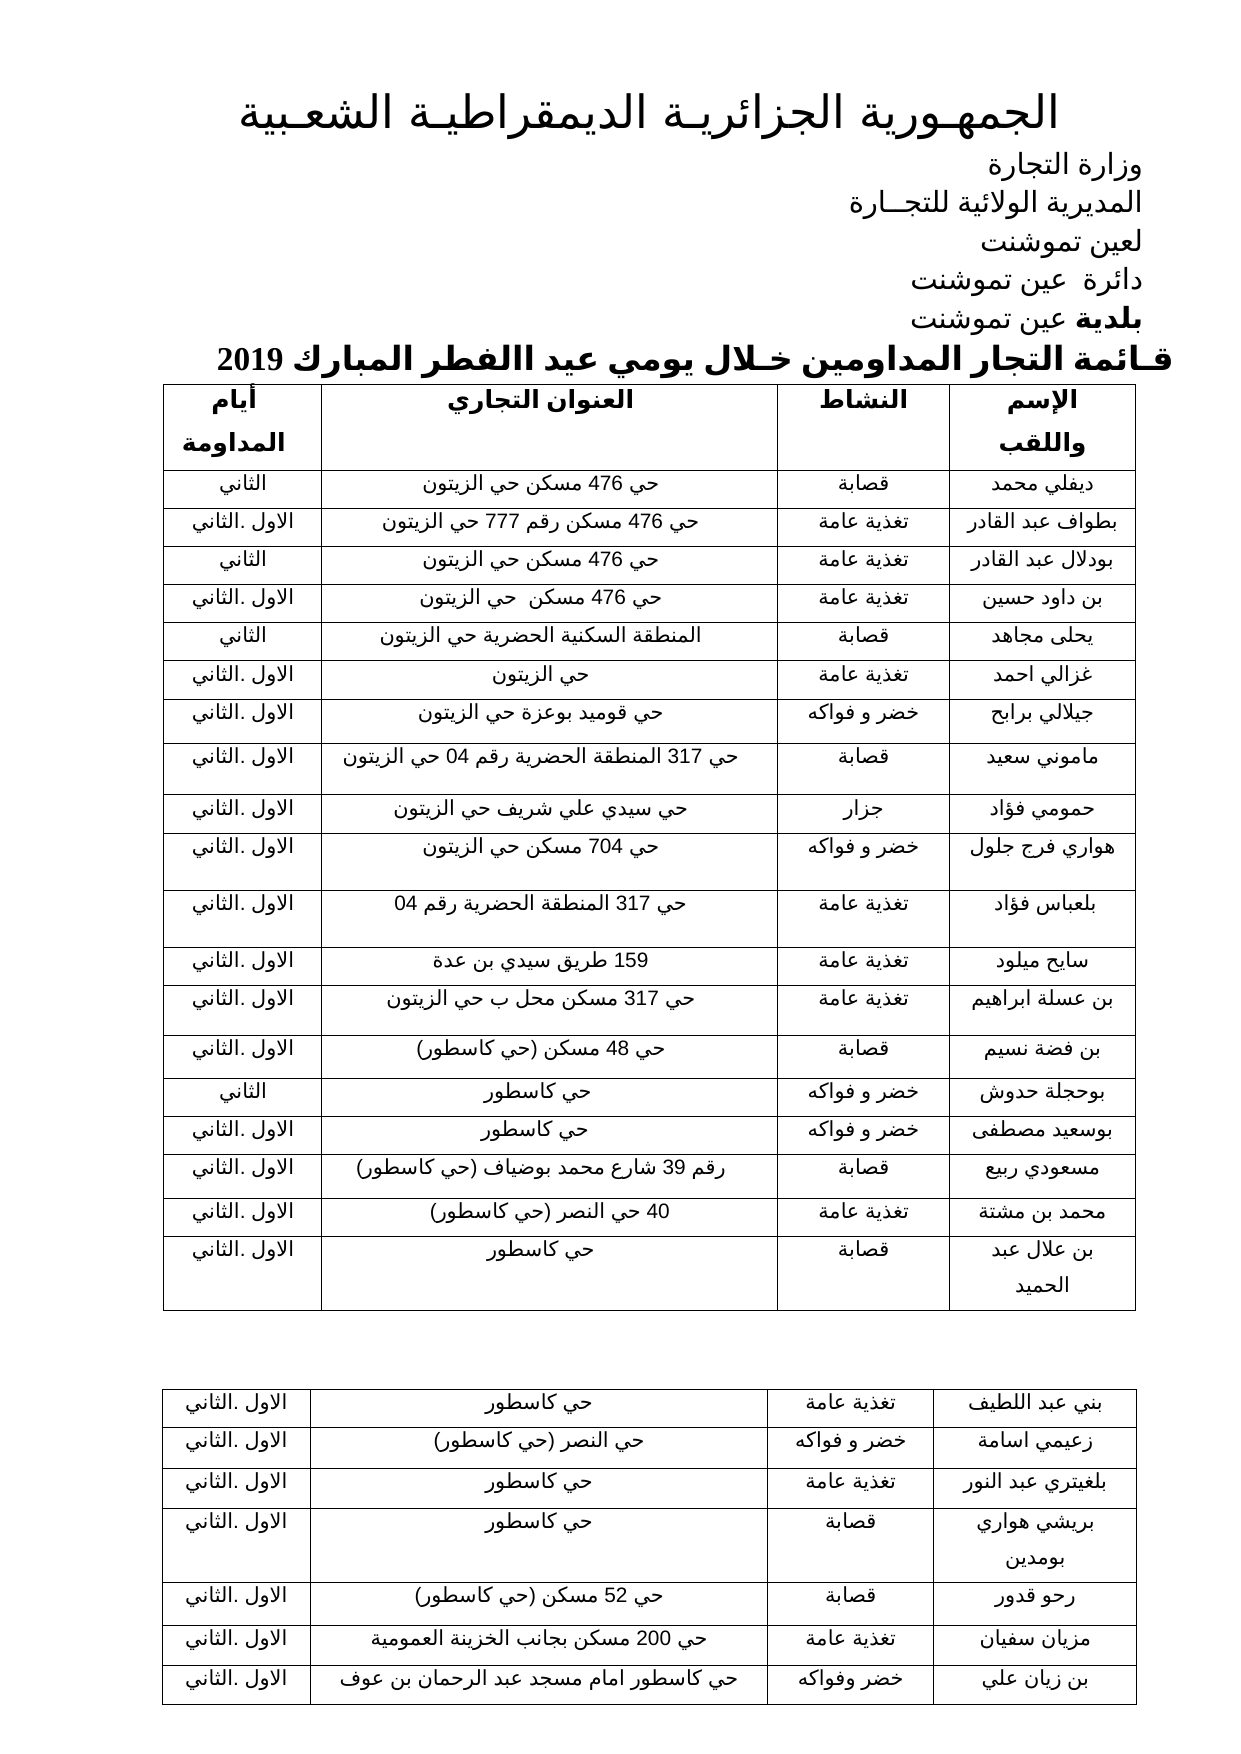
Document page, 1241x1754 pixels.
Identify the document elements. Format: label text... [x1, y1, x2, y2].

table_cell حي 317 المنطقة الحضرية رقم 04 حي الزيتون [322, 744, 777, 794]
table_cell ماموني سعيد [950, 744, 1135, 794]
text المديرية الولائية للتجــارة [103, 185, 1143, 219]
table_cell رقم 39 شارع محمد بوضياف (حي كاسطور) [322, 1155, 777, 1198]
table_cell بن عسلة ابراهيم [950, 986, 1135, 1035]
table_cell الاول .الثاني [164, 1117, 321, 1154]
table_cell زعيمي اسامة [934, 1428, 1136, 1468]
table_cell حمومي فؤاد [950, 795, 1135, 832]
table_cell المنطقة السكنية الحضرية حي الزيتون [322, 623, 777, 660]
table_cell تغذية عامة [778, 891, 949, 947]
table_cell رحو قدور [934, 1583, 1136, 1625]
table_cell خضر و فواكه [778, 1079, 949, 1116]
table_cell الاول .الثاني [163, 1583, 310, 1625]
table_cell جيلالي برابح [950, 700, 1135, 743]
table_header بني عبد اللطيف [934, 1390, 1136, 1427]
table_cell مزيان سفيان [934, 1626, 1136, 1664]
table_cell تغذية عامة [778, 986, 949, 1035]
table_header النشاط [778, 385, 949, 470]
table_cell الاول .الثاني [164, 1237, 321, 1310]
table_cell حي 48 مسكن (حي كاسطور) [322, 1036, 777, 1078]
table_cell الاول .الثاني [164, 744, 321, 794]
table_cell الاول .الثاني [164, 834, 321, 890]
table_cell الاول .الثاني [164, 948, 321, 985]
table_cell الثاني [164, 623, 321, 660]
table_cell جزار [778, 795, 949, 832]
table_cell حي النصر (حي كاسطور) [311, 1428, 767, 1468]
table_cell الاول .الثاني [164, 795, 321, 832]
table_cell الثاني [164, 471, 321, 508]
table_cell حي 476 مسكن حي الزيتون [322, 547, 777, 584]
table_cell حي كاسطور [322, 1117, 777, 1154]
table_header العنوان التجاري [322, 385, 777, 470]
table_cell حي الزيتون [322, 661, 777, 698]
table_cell ديفلي محمد [950, 471, 1135, 508]
text قـائمة التجار المداومين خـلال يومي عيد االفطر المبارك 2019 [103, 339, 1240, 378]
table_cell الاول .الثاني [164, 1199, 321, 1236]
table_cell خضر وفواكه [768, 1666, 933, 1704]
table_cell حي 476 مسكن حي الزيتون [322, 471, 777, 508]
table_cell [311, 1666, 767, 1704]
table_cell تغذية عامة [778, 509, 949, 546]
table_cell حي كاسطور [311, 1509, 767, 1582]
table_cell الثاني [164, 1079, 321, 1116]
table_cell تغذية عامة [778, 585, 949, 622]
table_cell حي كاسطور [322, 1079, 777, 1116]
table_cell تغذية عامة [778, 1199, 949, 1236]
table_cell تغذية عامة [778, 547, 949, 584]
table_cell تغذية عامة [778, 661, 949, 698]
text بلدية عين تموشنت [103, 301, 1143, 334]
table_cell الاول .الثاني [164, 661, 321, 698]
table_cell الاول .الثاني [163, 1469, 310, 1508]
table_cell بلغيتري عبد النور [934, 1469, 1136, 1508]
table_cell بوسعيد مصطفى [950, 1117, 1135, 1154]
table_cell الاول .الثاني [163, 1428, 310, 1468]
table_cell بوحجلة حدوش [950, 1079, 1135, 1116]
text دائرة عين تموشنت [103, 262, 1143, 296]
table_cell حي كاسطور [322, 1237, 777, 1310]
table_cell قصابة [778, 623, 949, 660]
table_cell حي قوميد بوعزة حي الزيتون [322, 700, 777, 743]
table_cell 159 طريق سيدي بن عدة [322, 948, 777, 985]
table_cell يحلى مجاهد [950, 623, 1135, 660]
table_cell بودلال عبد القادر [950, 547, 1135, 584]
table_cell قصابة [778, 1036, 949, 1078]
table_cell قصابة [778, 471, 949, 508]
table_cell مسعودي ربيع [950, 1155, 1135, 1198]
table_cell بن زيان علي [934, 1666, 1136, 1704]
table_cell 40 حي النصر (حي كاسطور) [322, 1199, 777, 1236]
text الجمهـورية الجزائريـة الديمقراطيـة الشعـبية [103, 86, 1196, 139]
table_cell قصابة [778, 1155, 949, 1198]
table_cell الاول .الثاني [164, 509, 321, 546]
text وزارة التجارة [103, 147, 1143, 180]
table_cell خضر و فواكه [778, 700, 949, 743]
table_cell غزالي احمد [950, 661, 1135, 698]
table_cell بن فضة نسيم [950, 1036, 1135, 1078]
table_cell تغذية عامة [778, 948, 949, 985]
table_cell الاول .الثاني [164, 1036, 321, 1078]
table_cell بلعباس فؤاد [950, 891, 1135, 947]
table_cell حي كاسطور [311, 1469, 767, 1508]
table_cell هواري فرج جلول [950, 834, 1135, 890]
table_cell الاول .الثاني [164, 585, 321, 622]
table_cell الاول .الثاني [164, 1155, 321, 1198]
table_cell حي 476 مسكن رقم 777 حي الزيتون [322, 509, 777, 546]
table_cell خضر و فواكه [778, 834, 949, 890]
table_cell الاول .الثاني [164, 891, 321, 947]
table_cell تغذية عامة [768, 1469, 933, 1508]
table_header الإسم واللقب [950, 385, 1135, 470]
table_cell حي 476 مسكن حي الزيتون [322, 585, 777, 622]
table_cell قصابة [778, 744, 949, 794]
table_cell سايح ميلود [950, 948, 1135, 985]
table_cell بطواف عبد القادر [950, 509, 1135, 546]
table_header أيام المداومة [164, 385, 321, 470]
text لعين تموشنت [103, 224, 1143, 257]
table_cell حي 704 مسكن حي الزيتون [322, 834, 777, 890]
table_cell حي 317 مسكن محل ب حي الزيتون [322, 986, 777, 1035]
table_cell الاول .الثاني [164, 986, 321, 1035]
table_cell حي سيدي علي شريف حي الزيتون [322, 795, 777, 832]
table_cell الاول .الثاني [163, 1666, 310, 1704]
table_cell قصابة [778, 1237, 949, 1310]
table_cell بن علال عبد الحميد [950, 1237, 1135, 1310]
table_cell حي 317 المنطقة الحضرية رقم 04 [322, 891, 777, 947]
table_header الاول .الثاني [163, 1390, 310, 1427]
table_header تغذية عامة [768, 1390, 933, 1427]
table_cell بريشي هواري بومدين [934, 1509, 1136, 1582]
table_header حي كاسطور [311, 1390, 767, 1427]
table_cell بن داود حسين [950, 585, 1135, 622]
table_cell محمد بن مشتة [950, 1199, 1135, 1236]
table_cell قصابة [768, 1583, 933, 1625]
table_cell قصابة [768, 1509, 933, 1582]
table_cell الاول .الثاني [163, 1626, 310, 1664]
table_cell الاول .الثاني [163, 1509, 310, 1582]
table_cell الثاني [164, 547, 321, 584]
table_cell خضر و فواكه [778, 1117, 949, 1154]
table_cell حي 52 مسكن (حي كاسطور) [311, 1583, 767, 1625]
table_cell حي 200 مسكن بجانب الخزينة العمومية [311, 1626, 767, 1664]
table_cell تغذية عامة [768, 1626, 933, 1664]
table_cell الاول .الثاني [164, 700, 321, 743]
table_cell خضر و فواكه [768, 1428, 933, 1468]
